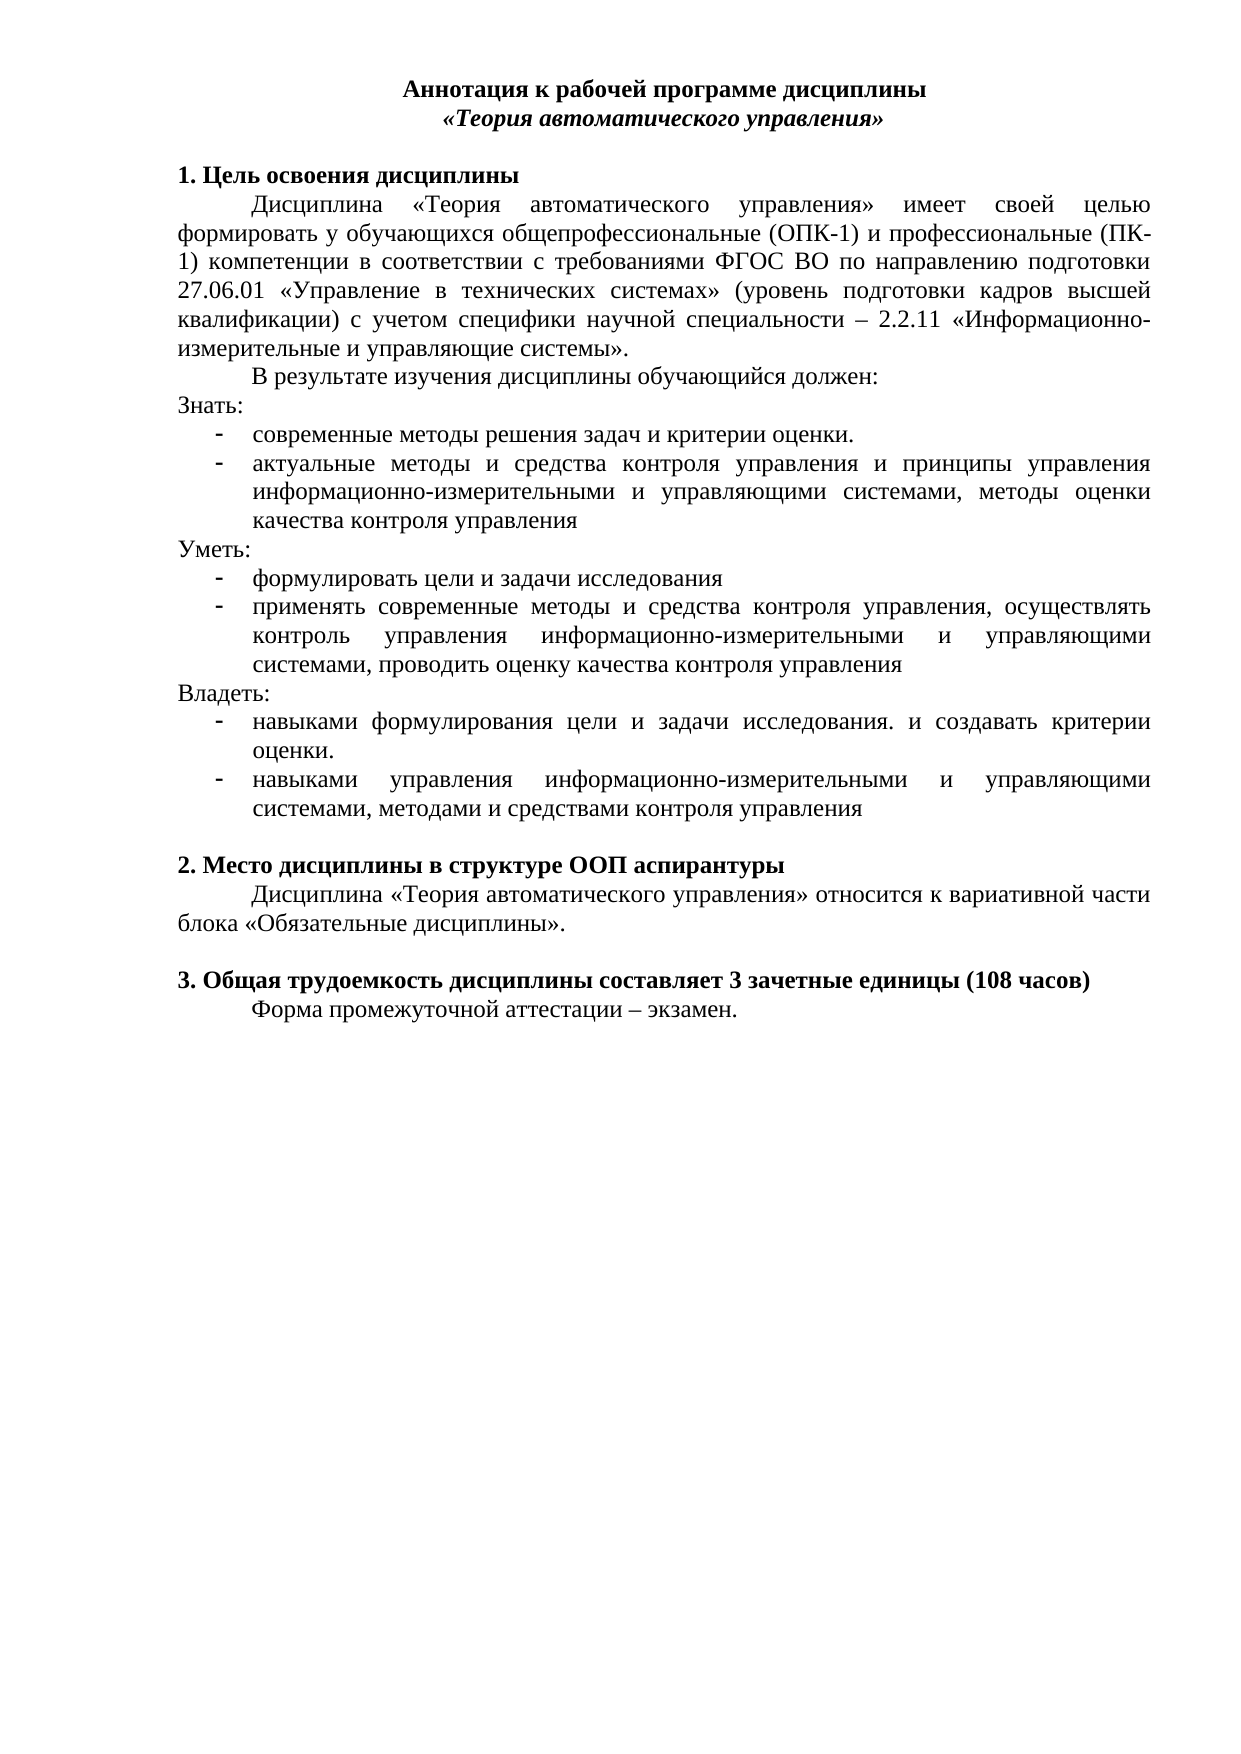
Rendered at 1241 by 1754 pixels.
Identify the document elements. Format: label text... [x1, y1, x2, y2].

list применять современные методы и средства контроля управления, осуществлять контроль управления информационно-измерительными и управляющими системами, проводить оценку качества контроля управления [215, 591, 1152, 678]
list навыками формулирования цели и задачи исследования. и создавать критерии оценки. [215, 706, 1152, 764]
list навыками управления информационно-измерительными и управляющими системами, методами и средствами контроля управления [215, 764, 1152, 821]
text Знать: [177, 390, 1152, 419]
text 2. Место дисциплины в структуре ООП аспирантуры [177, 850, 1152, 879]
text 1. Цель освоения дисциплины [177, 160, 1152, 189]
text Владеть: [177, 678, 1152, 706]
text Уметь: [177, 534, 1152, 563]
text 3. Общая трудоемкость дисциплины составляет 3 зачетные единицы (108 часов) [177, 965, 1152, 994]
text Дисциплина «Теория автоматического управления» относится к вариативной части блока «Обязательные дисциплины». [177, 879, 1152, 936]
text Аннотация к рабочей программе дисциплины [177, 74, 1152, 103]
text Форма промежуточной аттестации – экзамен. [177, 994, 1152, 1023]
text В результате изучения дисциплины обучающийся должен: [177, 361, 1152, 390]
text Дисциплина «Теория автоматического управления» имеет своей целью формировать у обучающихся общепрофессиональные (ОПК-1) и профессиональные (ПК-1) компетенции в соответствии с требованиями ФГОС ВО по направлению подготовки 27.06.01 «Управление в технических системах» (уровень подготовки кадров высшей квалификации) с учетом специфики научной специальности – 2.2.11 «Информационно-измерительные и управляющие системы». [177, 189, 1152, 361]
list актуальные методы и средства контроля управления и принципы управления информационно-измерительными и управляющими системами, методы оценки качества контроля управления [215, 448, 1152, 534]
list современные методы решения задач и критерии оценки. [215, 419, 1152, 448]
text «Теория автоматического управления» [177, 103, 1152, 131]
list формулировать цели и задачи исследования [215, 563, 1152, 591]
